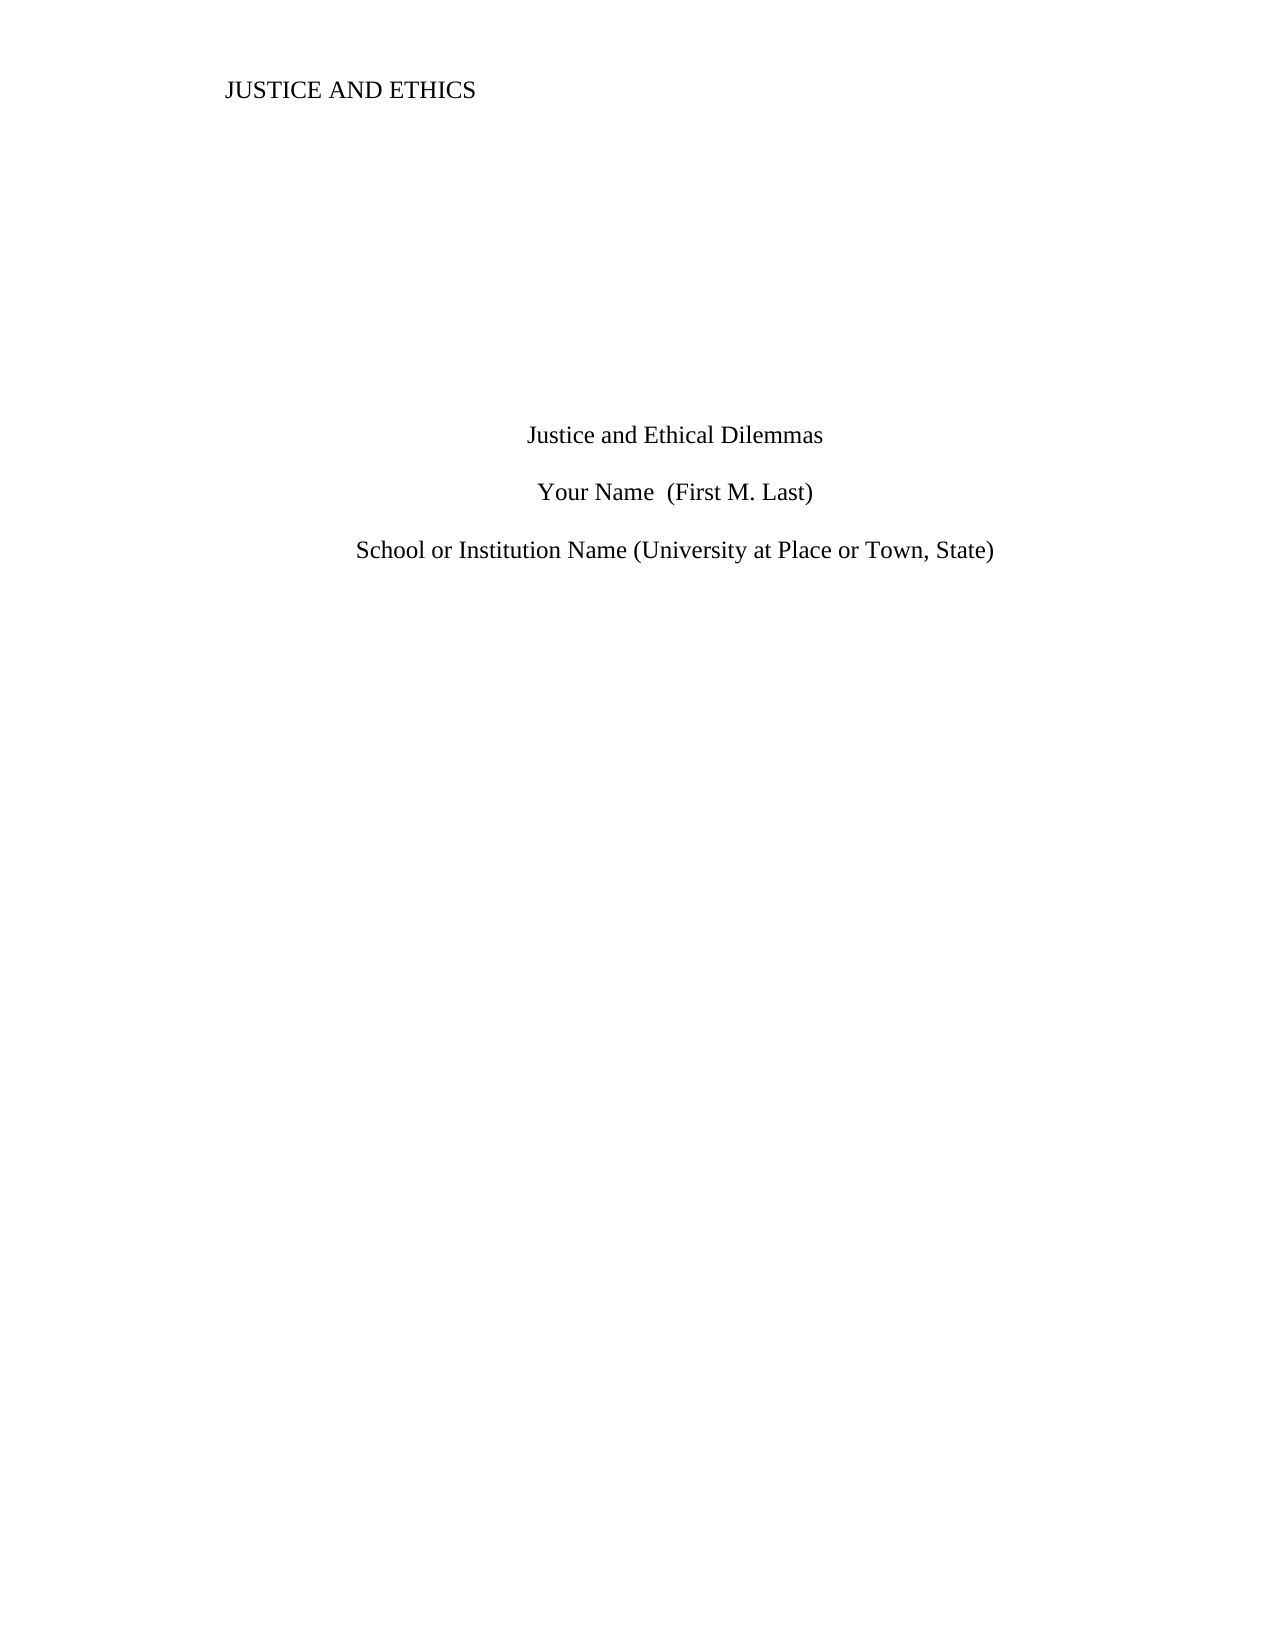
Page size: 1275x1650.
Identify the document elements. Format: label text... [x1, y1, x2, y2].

text Your Name (First M. Last) [150, 477, 1125, 506]
text School or Institution Name (University at Place or Town, State) [150, 535, 1125, 564]
text Justice and Ethical Dilemmas [150, 420, 1125, 449]
